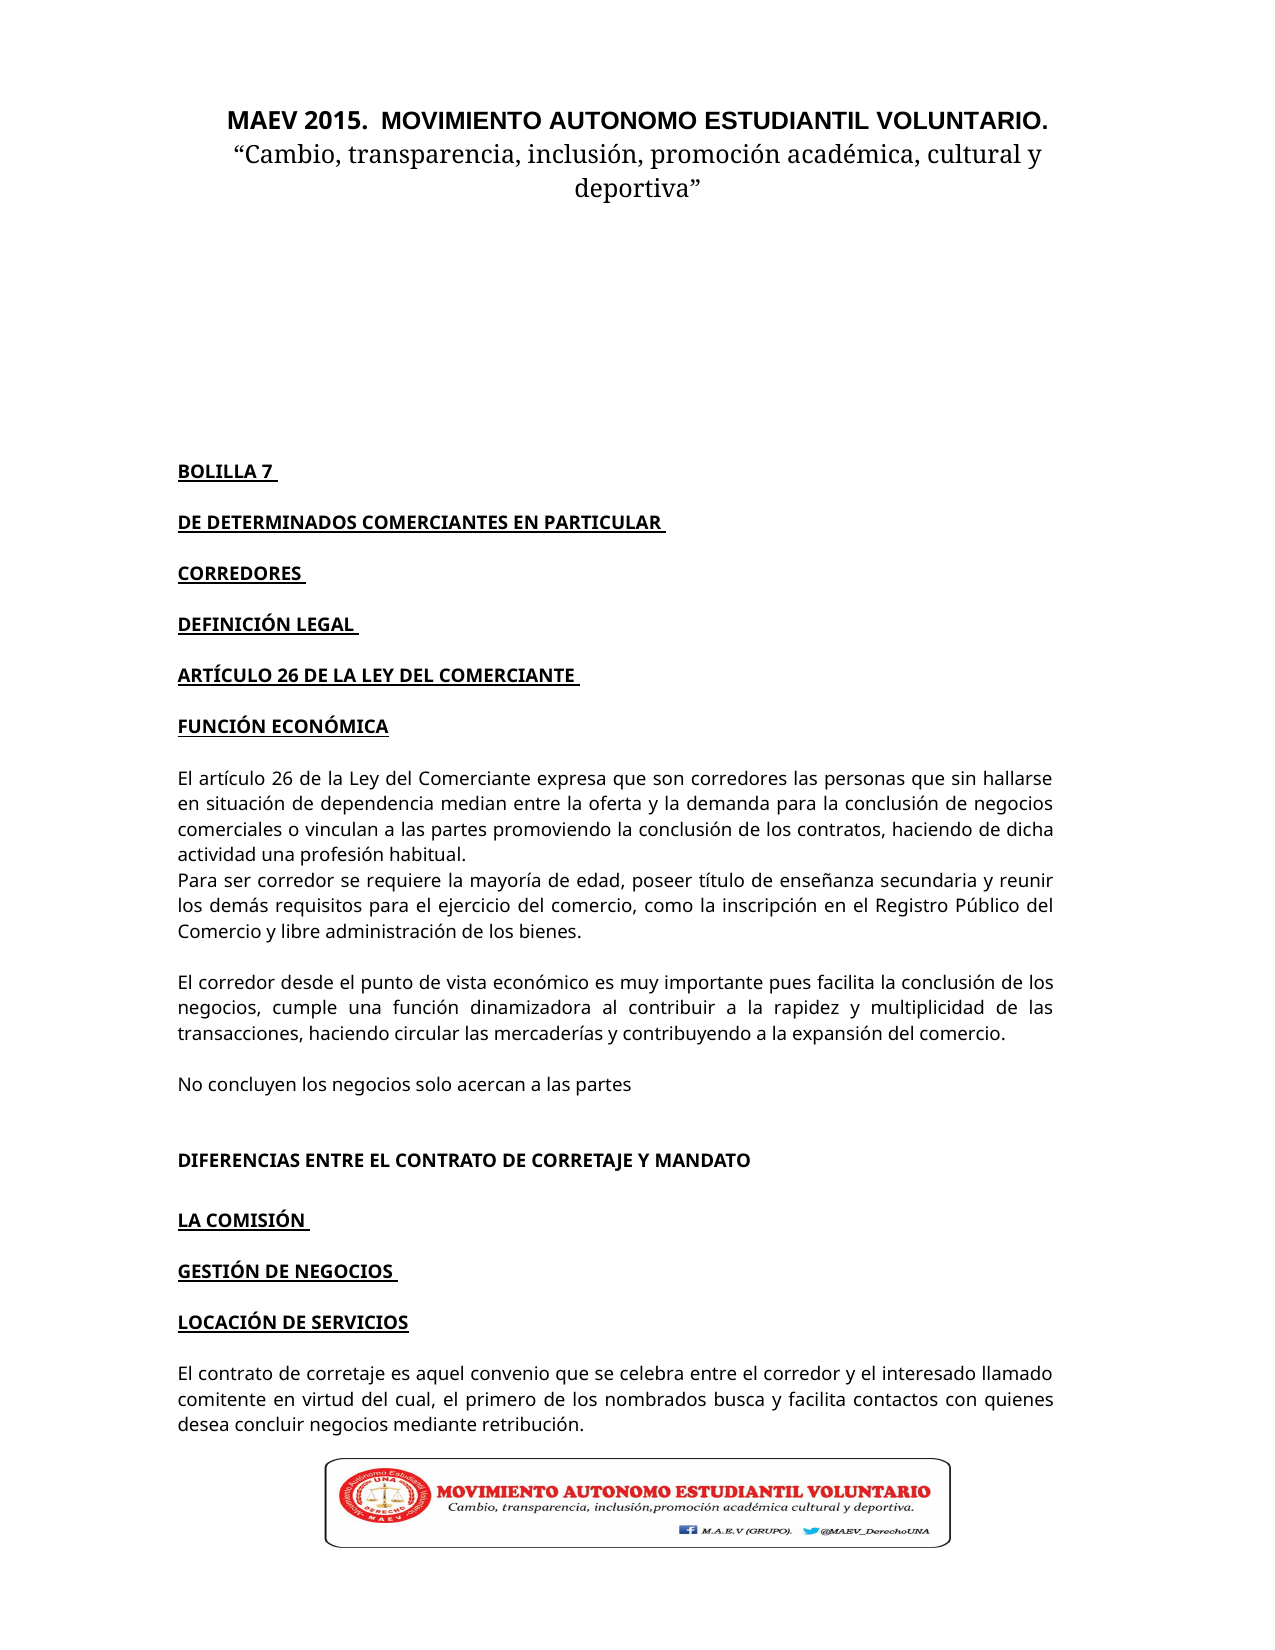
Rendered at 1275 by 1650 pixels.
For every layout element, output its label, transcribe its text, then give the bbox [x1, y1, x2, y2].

text Para ser corredor se requiere la mayoría de edad, poseer título de enseñanza secundaria y reunir los demás requisitos para el ejercicio del comercio, como la inscripción en el Registro Público del Comercio y libre administración de los bienes. [177, 867, 1054, 943]
text CORREDORES [177, 561, 1054, 586]
text ARTÍCULO 26 DE COMERCIANTE [177, 663, 1054, 688]
text GESTIÓN DE NEGOCIOS [177, 1259, 1054, 1284]
picture [324, 1458, 951, 1548]
text FUNCIÓN ECONÓMICA [177, 714, 1054, 739]
text El corredor desde el punto de vista económico es muy importante pues facilita la conclusión de los negocios, cumple una función dinamizadora al contribuir a la rapidez y multiplicidad de las transacciones, haciendo circular las mercaderías y contribuyendo a la expansión del comercio. [177, 969, 1054, 1046]
text DEFINICIÓN LEGAL [177, 612, 1054, 637]
text DE DETERMINADOS COMERCIANTES EN PARTICULAR [177, 509, 1054, 535]
text LOCACIÓN DE SERVICIOS [177, 1310, 1054, 1335]
text BOLILLA 7 [177, 458, 1054, 484]
subtitle DIFERENCIAS ENTRE EL CONTRATO DE CORRETAJE Y MANDATO [177, 1147, 1054, 1173]
text El artículo 26 de del Comerciante expresa que son corredores las personas que sin hallarse en situación de dependencia median entre la oferta y la demanda para la conclusión de negocios comerciales o vinculan a las partes promoviendo la conclusión de los contratos, haciendo de dicha actividad una profesión habitual. [177, 765, 1054, 867]
text El contrato de corretaje es aquel convenio que se celebra entre el corredor y el interesado llamado comitente en virtud del cual, el primero de los nombrados busca y facilita contactos con quienes desea concluir negocios mediante retribución. [177, 1361, 1054, 1437]
text No concluyen los negocios solo acercan a las partes [177, 1071, 1054, 1097]
